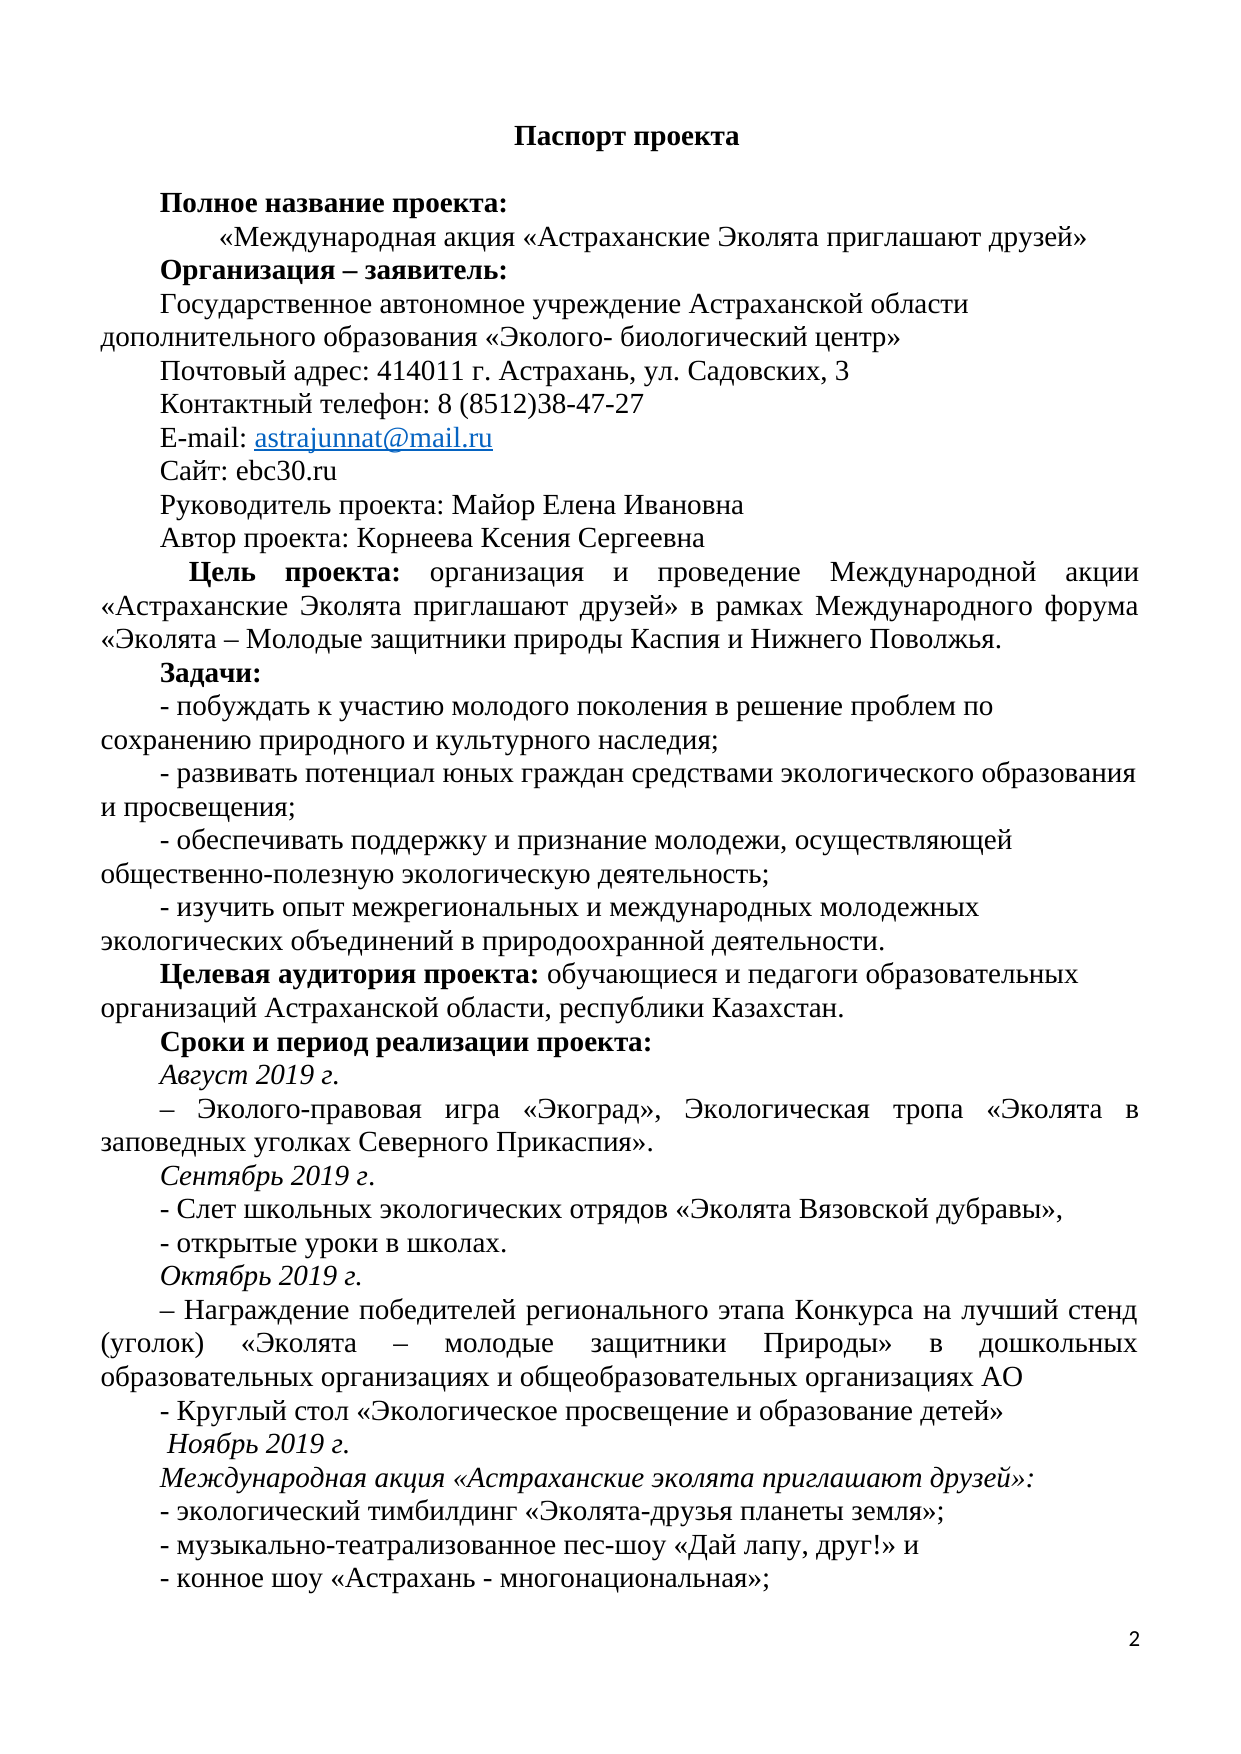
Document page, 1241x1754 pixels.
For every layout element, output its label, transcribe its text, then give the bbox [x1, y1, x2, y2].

text - Круглый стол «Экологическое просвещение и образование детей» [100, 1393, 1138, 1426]
text - Слет школьных экологических отрядов «Эколята Вязовской дубравы», [100, 1191, 1140, 1225]
text Организация – заявитель: [100, 252, 1140, 286]
text E-mail: astrajunnat@mail.ru [100, 420, 1140, 453]
text Целевая аудитория проекта: обучающиеся и педагоги образовательных организаций Астраханской области, республики Казахстан. [100, 957, 1138, 1024]
text - конное шоу «Астрахань - многонациональная»; [100, 1560, 1140, 1594]
text Ноябрь 2019 г. [100, 1426, 1140, 1460]
text Государственное автономное учреждение Астраханской области дополнительного образования «Эколого- биологический центр» [100, 286, 1140, 353]
text Автор проекта: Корнеева Ксения Сергеевна [100, 521, 1140, 554]
text «Международная акция «Астраханские Эколята приглашают друзей» [100, 219, 1140, 252]
text Сроки и период реализации проекта: [100, 1024, 1140, 1057]
text Сентябрь 2019 г. [100, 1158, 1140, 1191]
text Паспорт проекта [115, 118, 1138, 152]
text - открытые уроки в школах. [100, 1225, 1140, 1258]
text - развивать потенциал юных граждан средствами экологического образования и просвещения; [100, 755, 1140, 822]
text Август 2019 г. [100, 1057, 1140, 1091]
text Сайт: ebc30.ru [100, 453, 1140, 487]
text Контактный телефон: 8 (8512)38-47-27 [100, 386, 1140, 420]
text – Эколого-правовая игра «Экоград», Экологическая тропа «Эколята в заповедных уголках Северного Прикаспия». [100, 1091, 1140, 1158]
text Октябрь 2019 г. [100, 1258, 1138, 1292]
text Задачи: [100, 655, 1138, 688]
text Полное название проекта: [100, 185, 1140, 219]
text - изучить опыт межрегиональных и международных молодежных экологических объединений в природоохранной деятельности. [100, 889, 1140, 957]
text – Награждение победителей регионального этапа Конкурса на лучший стенд (уголок) «Эколята – молодые защитники Природы» в дошкольных образовательных организациях и общеобразовательных организациях АО [100, 1292, 1138, 1393]
text Почтовый адрес: 414011 г. Астрахань, ул. Садовских, 3 [100, 353, 1140, 386]
text Международная акция «Астраханские эколята приглашают друзей»: [100, 1460, 1140, 1493]
text Руководитель проекта: Майор Елена Ивановна [100, 487, 1140, 521]
text - обеспечивать поддержку и признание молодежи, осуществляющей общественно-полезную экологическую деятельность; [100, 822, 1140, 889]
text - экологический тимбилдинг «Эколята-друзья планеты земля»; [100, 1493, 1140, 1527]
text - побуждать к участию молодого поколения в решение проблем по сохранению природного и культурного наследия; [100, 688, 1140, 755]
text Цель проекта: организация и проведение Международной акции «Астраханские Эколята приглашают друзей» в рамках Международного форума «Эколята – Молодые защитники природы Каспия и Нижнего Поволжья. [100, 554, 1140, 655]
text - музыкально-театрализованное пес-шоу «Дай лапу, друг!» и [100, 1527, 1140, 1560]
